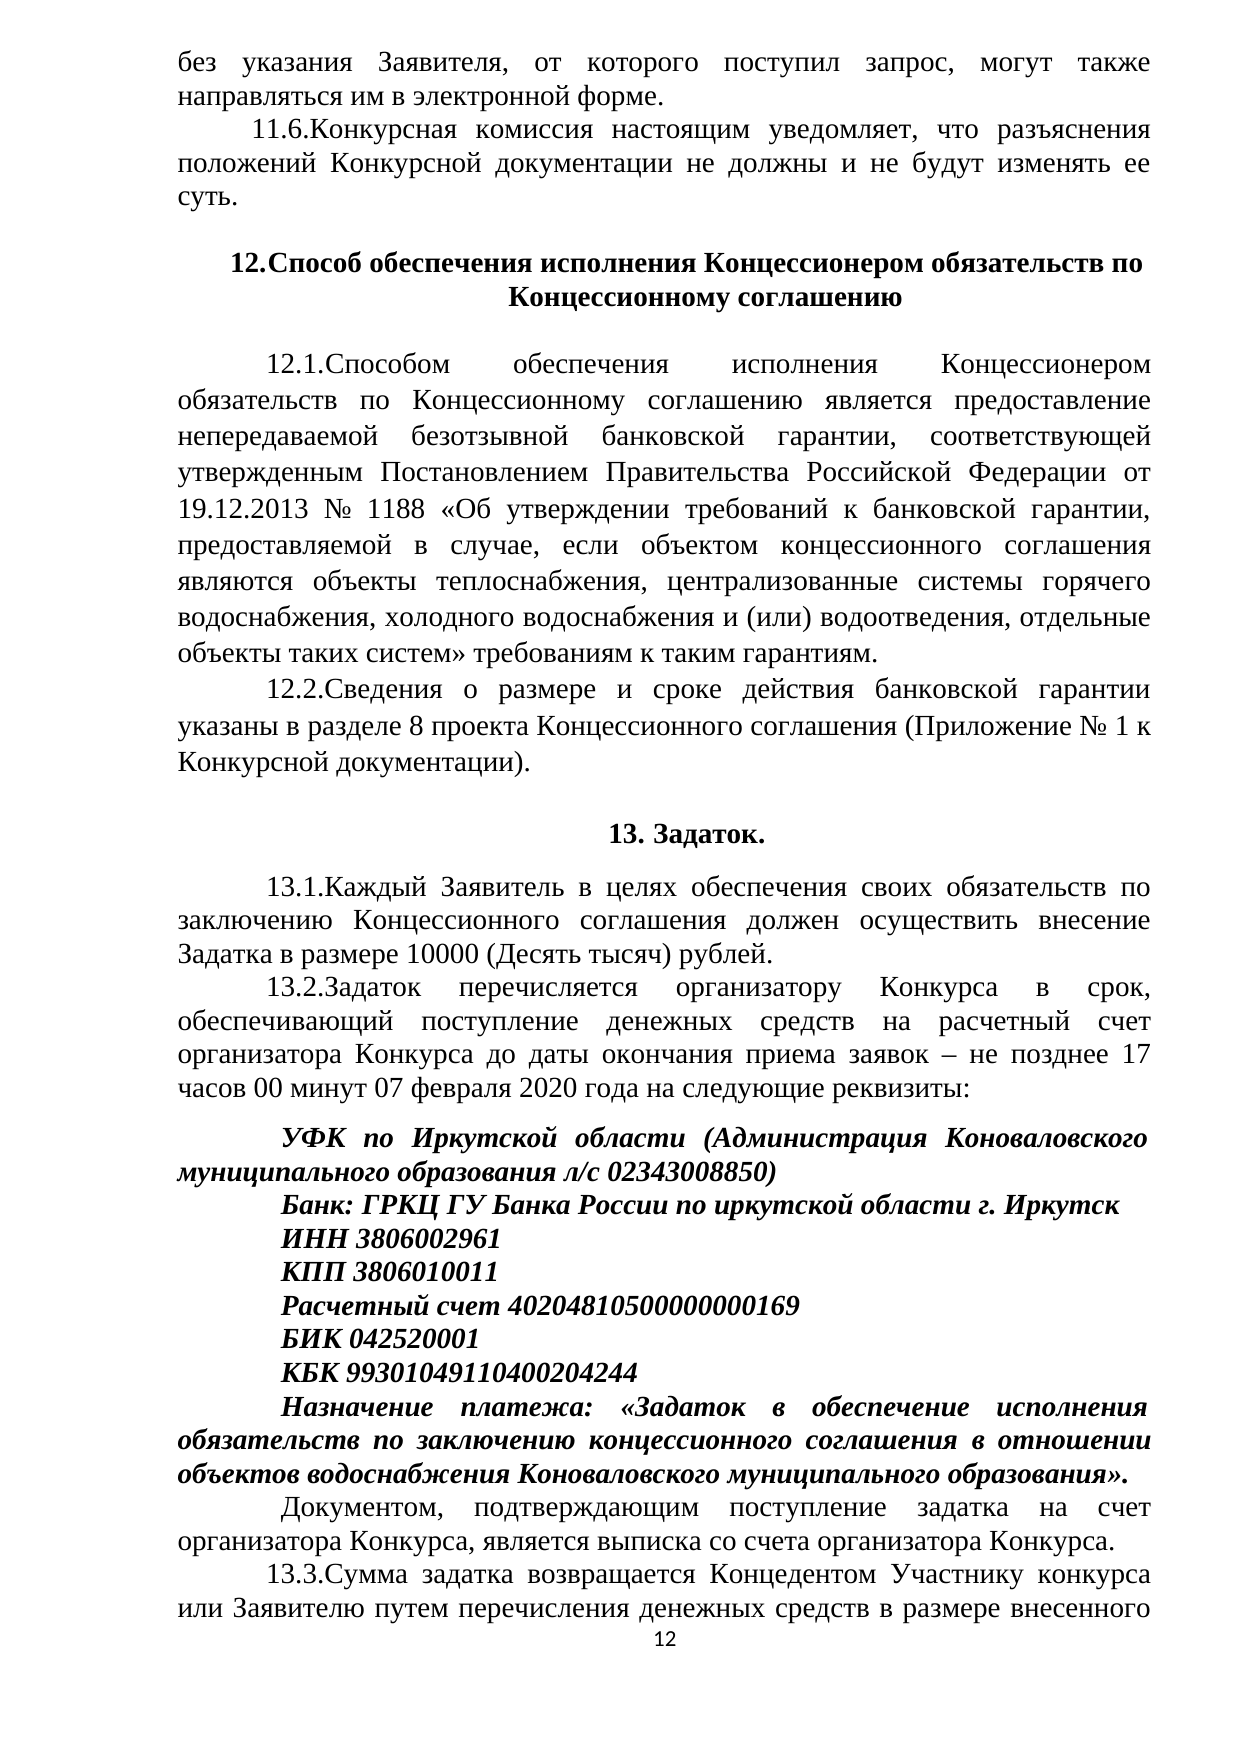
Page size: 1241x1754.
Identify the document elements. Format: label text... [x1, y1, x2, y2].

text КПП 3806010011 [177, 1254, 1152, 1288]
list 12.1. Способом обеспечения исполнения Концессионером обязательств по Концессионному соглашению является предоставление непередаваемой безотзывной банковской гарантии, соответствующей утвержденным Постановлением Правительства Российской Федерации от 19.12.2013 № 1188 «Об утверждении требований к банковской гарантии, предоставляемой в случае, если объектом концессионного соглашения являются объекты теплоснабжения, централизованные системы горячего водоснабжения, холодного водоснабжения и (или) водоотведения, отдельные объекты таких систем» требованиям к таким гарантиям. [177, 346, 1152, 669]
list Задаток. [222, 816, 1152, 849]
text 13.1.Каждый Заявитель в целях обеспечения своих обязательств по заключению Концессионного соглашения должен осуществить внесение Задатка в размере 10000 (Десять тысяч) рублей. [177, 869, 1152, 969]
text 13.2.Задаток перечисляется организатору Конкурса в срок, обеспечивающий поступление денежных средств на расчетный счет организатора Конкурса до даты окончания приема заявок – не позднее 17 часов 00 минут 07 февраля 2020 года на следующие реквизиты: [177, 969, 1152, 1104]
text 11.6.Конкурсная комиссия настоящим уведомляет, что разъяснения положений Конкурсной документации не должны и не будут изменять ее суть. [177, 111, 1152, 212]
list 12.2.Сведения о размере и сроке действия банковской гарантии указаны в разделе 8 проекта Концессионного соглашения (Приложение № 1 к Конкурсной документации). [177, 671, 1152, 777]
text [177, 1556, 1152, 1623]
text Документом, подтверждающим поступление задатка на счет организатора Конкурса, является выписка со счета организатора Конкурса. [177, 1489, 1152, 1556]
list Способ обеспечения исполнения Концессионером обязательств по Концессионному соглашению [222, 246, 1152, 313]
text БИК 042520001 [177, 1322, 1152, 1355]
text Банк: ГРКЦ ГУ Банка России по иркутской области г. Иркутск [177, 1187, 1152, 1221]
text УФК по Иркутской области (Администрация Коноваловского муниципального образования л/с 02343008850) [177, 1120, 1152, 1187]
text Назначение платежа: «Задаток в обеспечение исполнения обязательств по заключению концессионного соглашения в отношении объектов водоснабжения Коноваловского муниципального образования». [177, 1389, 1152, 1489]
text КБК 99301049110400204244 [177, 1355, 1152, 1389]
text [177, 44, 1152, 111]
text Расчетный счет 40204810500000000169 [177, 1288, 1152, 1322]
text ИНН 3806002961 [177, 1221, 1152, 1254]
